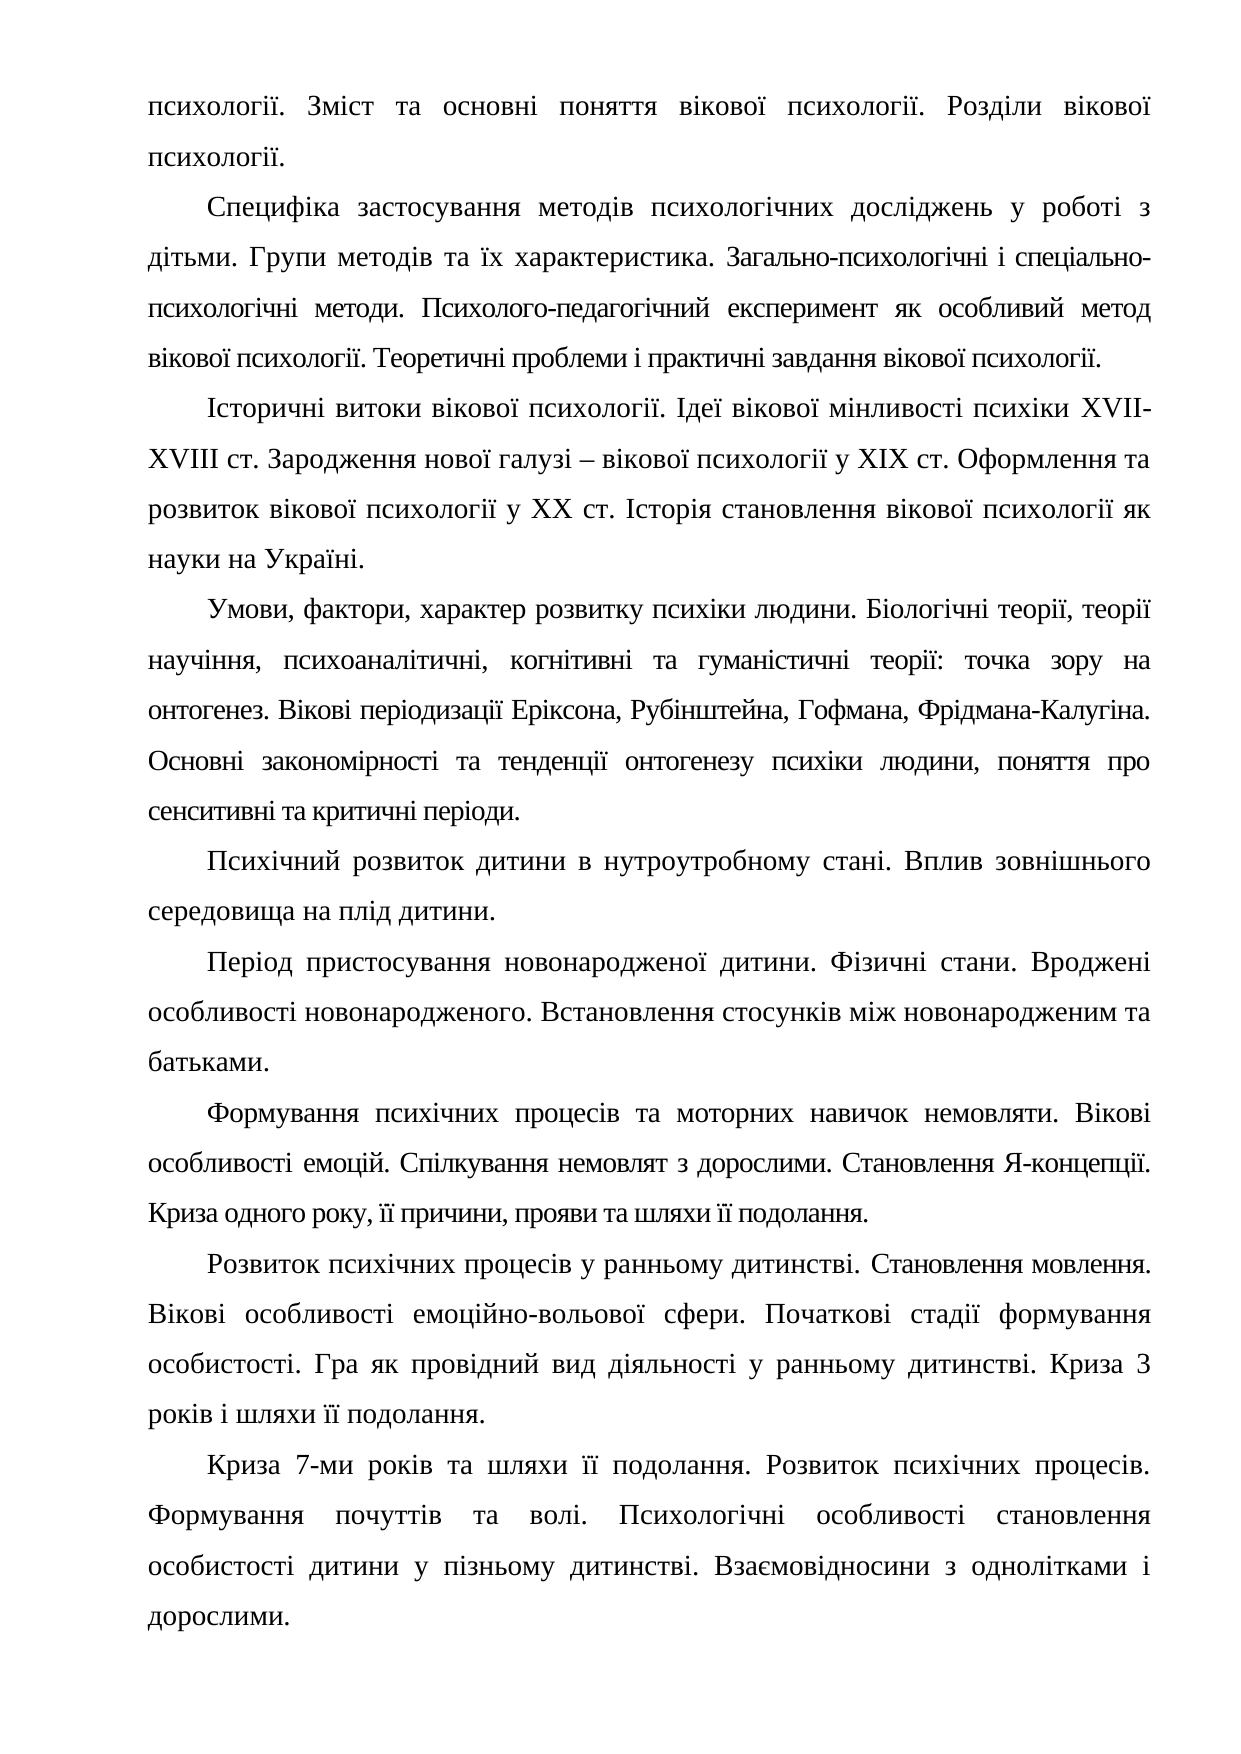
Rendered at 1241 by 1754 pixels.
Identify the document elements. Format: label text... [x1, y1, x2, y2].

text Період пристосування новонародженої дитини. Фізичні стани. Вроджені особливості новонародженого. Встановлення стосунків між новонародженим та батьками. [148, 944, 1152, 1078]
text Розвиток психічних процесів у ранньому дитинстві. Становлення мовлення. Вікові особливості емоційно-вольової сфери. Початкові стадії формування особистості. Гра як провідний вид діяльності у ранньому дитинстві. Криза 3 років і шляхи її подолання. [148, 1246, 1152, 1430]
text Специфіка застосування методів психологічних досліджень у роботі з дітьми. Групи методів та їх характеристика. Загально-психологічні і спеціально-психологічні методи. Психолого-педагогічний експеримент як особливий метод вікової психології. Теоретичні проблеми і практичні завдання вікової психології. [148, 189, 1152, 374]
text Криза 7-ми років та шляхи її подолання. Розвиток психічних процесів. Формування почуттів та волі. Психологічні особливості становлення особистості дитини у пізньому дитинстві. Взаємовідносини з однолітками і дорослими. [148, 1447, 1152, 1631]
text Історичні витоки вікової психології. Ідеї вікової мінливості психіки XVII-XVIII ст. Зародження нової галузі – вікової психології у ХІХ ст. Оформлення та розвиток вікової психології у ХХ ст. Історія становлення вікової психології як науки на Україні. [148, 390, 1152, 575]
text Формування психічних процесів та моторних навичок немовляти. Вікові особливості емоцій. Спілкування немовлят з дорослими. Становлення Я-концепції. Криза одного року, її причини, прояви та шляхи її подолання. [148, 1095, 1152, 1229]
text Умови, фактори, характер розвитку психіки людини. Біологічні теорії, теорії научіння, психоаналітичні, когнітивні та гуманістичні теорії: точка зору на онтогенез. Вікові періодизації Еріксона, Рубінштейна, Гофмана, Фрідмана-Калугіна. Основні закономірності та тенденції онтогенезу психіки людини, поняття про сенситивні та критичні періоди. [148, 592, 1152, 826]
text Психічний розвиток дитини в нутроутробному стані. Вплив зовнішнього середовища на плід дитини. [148, 843, 1152, 927]
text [148, 88, 1152, 172]
